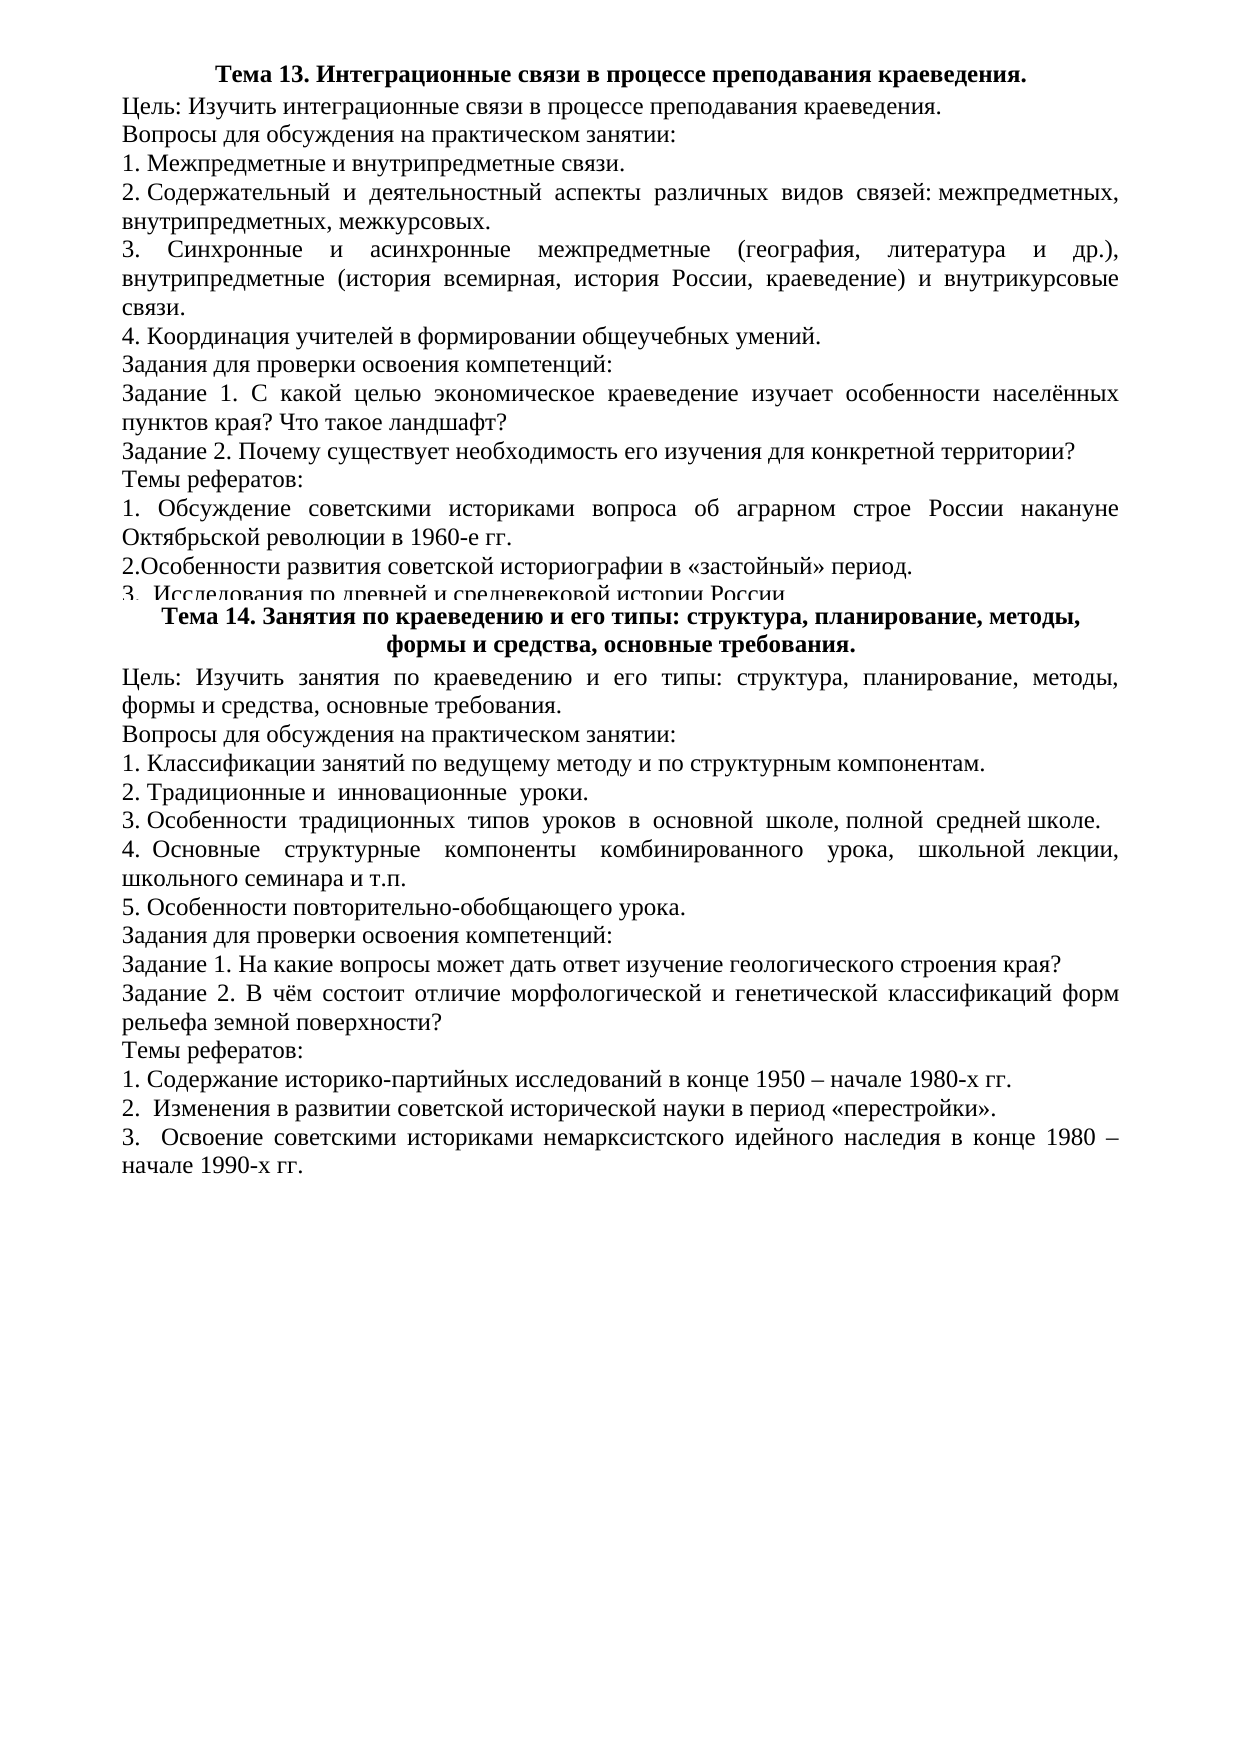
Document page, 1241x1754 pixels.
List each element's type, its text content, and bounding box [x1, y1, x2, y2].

table_cell Тема 14. Занятия по краеведению и его типы: структура, планирование, методы, формы и средства, основные требования. [118, 601, 1124, 662]
table_cell Цель: Изучить занятия по краеведению и его типы: структура, планирование, методы, формы и средства, основные требования. Вопросы для обсуждения на практическом занятии: 1. Классификации занятий по ведущему методу и по структурным компонентам. 2. Традиционные и инновационные уроки. 3. Особенности традиционных типов уроков в основной школе, полной средней школе. 4. Основные структурные компоненты комбинированного урока, школьной лекции, школьного семинара и т.п. 5. Особенности повторительно-обобщающего урока. Задания для проверки освоения компетенций: Задание 1. На какие вопросы может дать ответ изучение геологического строения края? Задание 2. В чём состоит отличие морфологической и генетической классификаций форм рельефа земной поверхности? Темы рефератов: 1. Содержание историко-партийных исследований в конце 1950 – начале 1980-х гг. 2. Изменения в развитии советской исторической науки в период «перестройки». 3. Освоение советскими историками немарксистского идейного наследия в конце 1980 – начале 1990-х гг. [118, 662, 1124, 1198]
table_cell Цель: Изучить интеграционные связи в процессе преподавания краеведения. Вопросы для обсуждения на практическом занятии: 1. Межпредметные и внутрипредметные связи. 2. Содержательный и деятельностный аспекты различных видов связей: межпредметных, внутрипредметных, межкурсовых. 3. Синхронные и асинхронные межпредметные (география, литература и др.), внутрипредметные (история всемирная, история России, краеведение) и внутрикурсовые связи. 4. Координация учителей в формировании общеучебных умений. Задания для проверки освоения компетенций: Задание 1. С какой целью экономическое краеведение изучает особенности населённых пунктов края? Что такое ландшафт? Задание 2. Почему существует необходимость его изучения для конкретной территории? Темы рефератов: 1. Обсуждение советскими историками вопроса об аграрном строе России накануне Октябрьской революции в 1960-е гг. 2.Особенности развития советской историографии в «застойный» период. 3. Исследования по древней и средневековой истории России [118, 91, 1124, 599]
table_header Тема 13. Интеграционные связи в процессе преподавания краеведения. [118, 59, 1124, 91]
